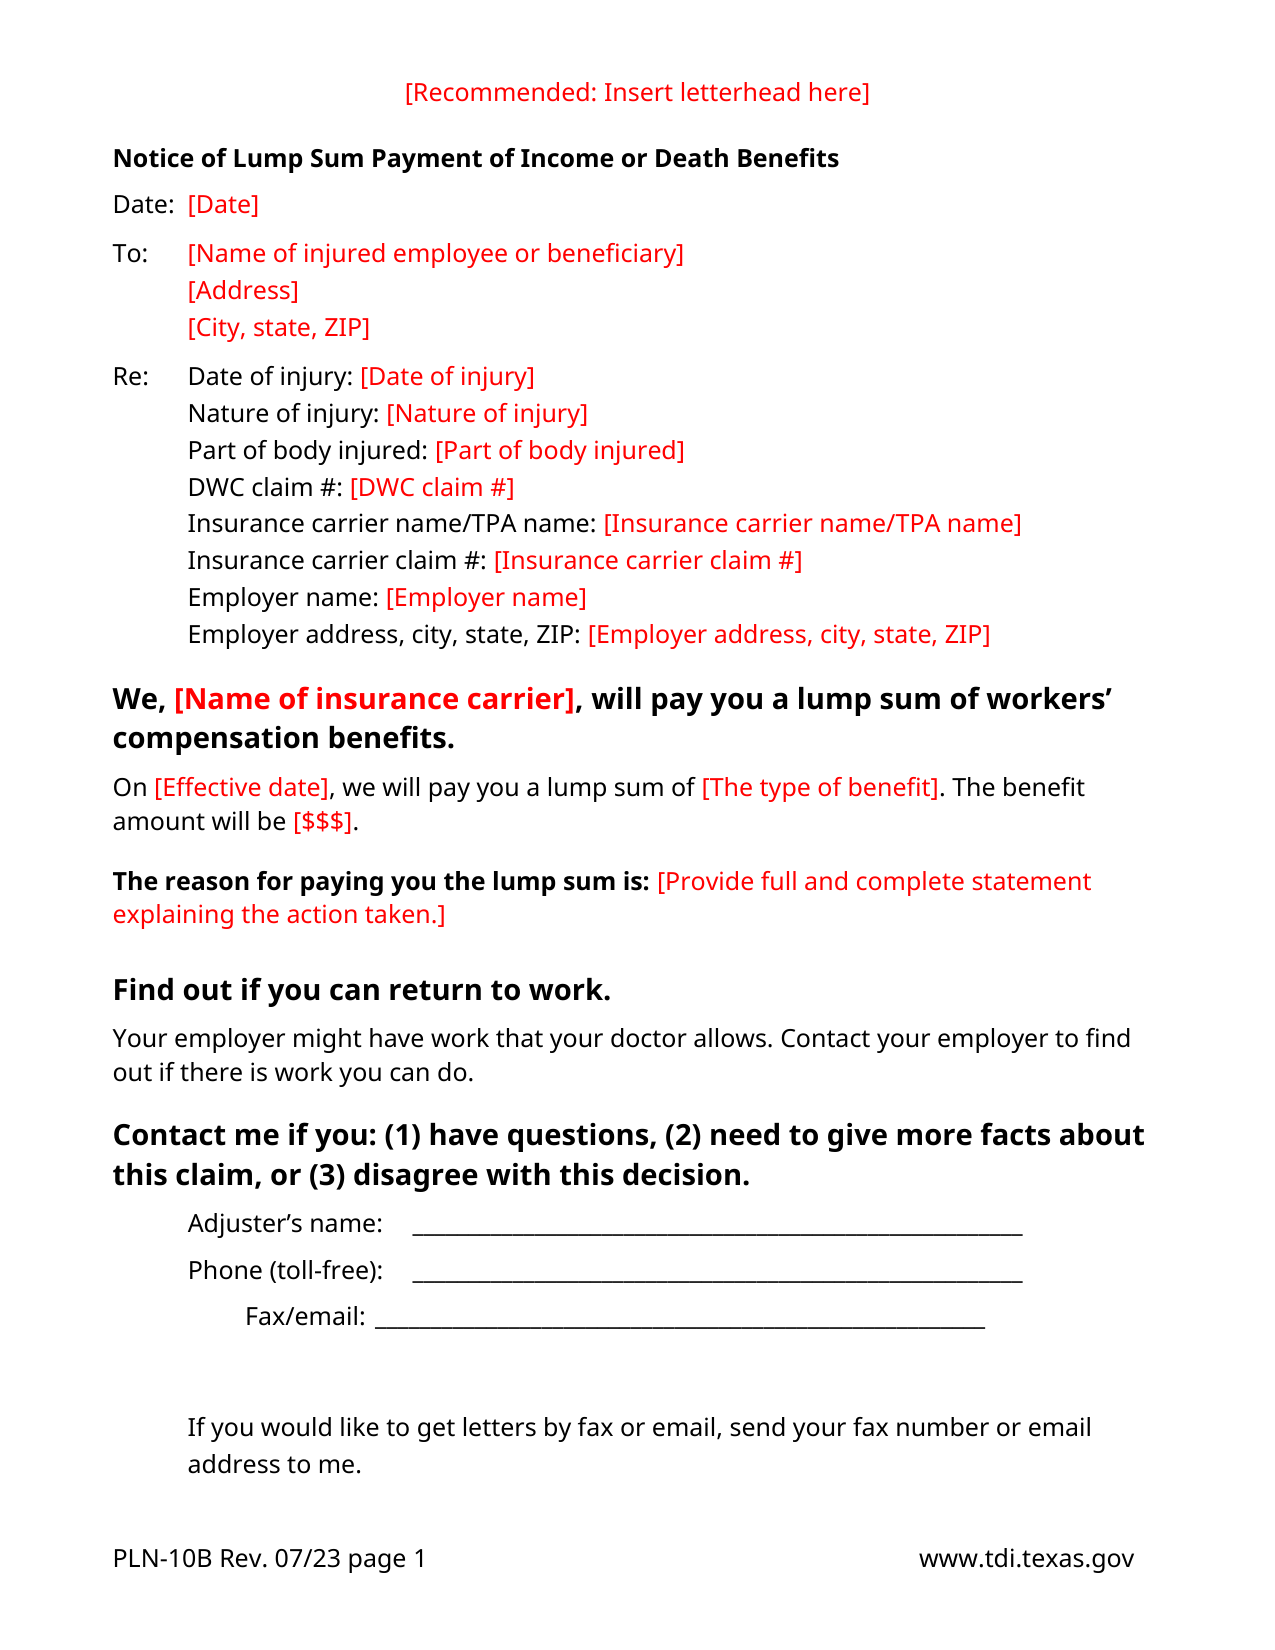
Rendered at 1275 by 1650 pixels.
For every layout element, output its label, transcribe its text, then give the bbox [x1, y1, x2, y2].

text Date: [Date] [112, 187, 1162, 221]
text Part of body injured: [Part of body injured] [112, 432, 1162, 467]
text The reason for paying you the lump sum is: [Provide full and complete statement explaining the action taken.] [112, 863, 1162, 931]
text Adjuster’s name: _______________________________________________________ [187, 1206, 1162, 1240]
text Insurance carrier name/TPA name: [Insurance carrier name/TPA name] [112, 506, 1162, 540]
text If you would like to get letters by fax or email, send your fax number or email address to me. [187, 1410, 1162, 1481]
text DWC claim #: [DWC claim #] [112, 469, 1162, 503]
subtitle Phone (toll-free): _______________________________________________________ [187, 1252, 1162, 1287]
text [City, state, ZIP] [112, 310, 1162, 344]
title [Recommended: Insert letterhead here] [112, 75, 1162, 109]
text To: [Name of injured employee or beneficiary] [112, 236, 1162, 270]
text Insurance carrier claim #: [Insurance carrier claim #] [112, 543, 1162, 577]
text Your employer might have work that your doctor allows. Contact your employer to find out if there is work you can do. [112, 1021, 1162, 1089]
text On [Effective date], we will pay you a lump sum of [The type of benefit]. The benefit amount will be [$$$]. [112, 770, 1162, 838]
text Employer name: [Employer name] [112, 579, 1162, 614]
text Contact me if you: (1) have questions, (2) need to give more facts about this claim, or (3) disagree with this decision. [112, 1114, 1162, 1193]
text Find out if you can return to work. [112, 969, 1162, 1008]
text [Address] [112, 273, 1162, 307]
text Notice of Lump Sum Payment of Income or Death Benefits [112, 140, 1162, 174]
text Re: Date of injury: [Date of injury] [112, 359, 1162, 393]
text Fax/email: _______________________________________________________ [187, 1299, 1162, 1333]
text Employer address, city, state, ZIP: [Employer address, city, state, ZIP] [112, 616, 1162, 650]
text Nature of injury: [Nature of injury] [112, 396, 1162, 430]
text We, [Name of insurance carrier], will pay you a lump sum of workers’ compensation benefits. [112, 678, 1162, 757]
